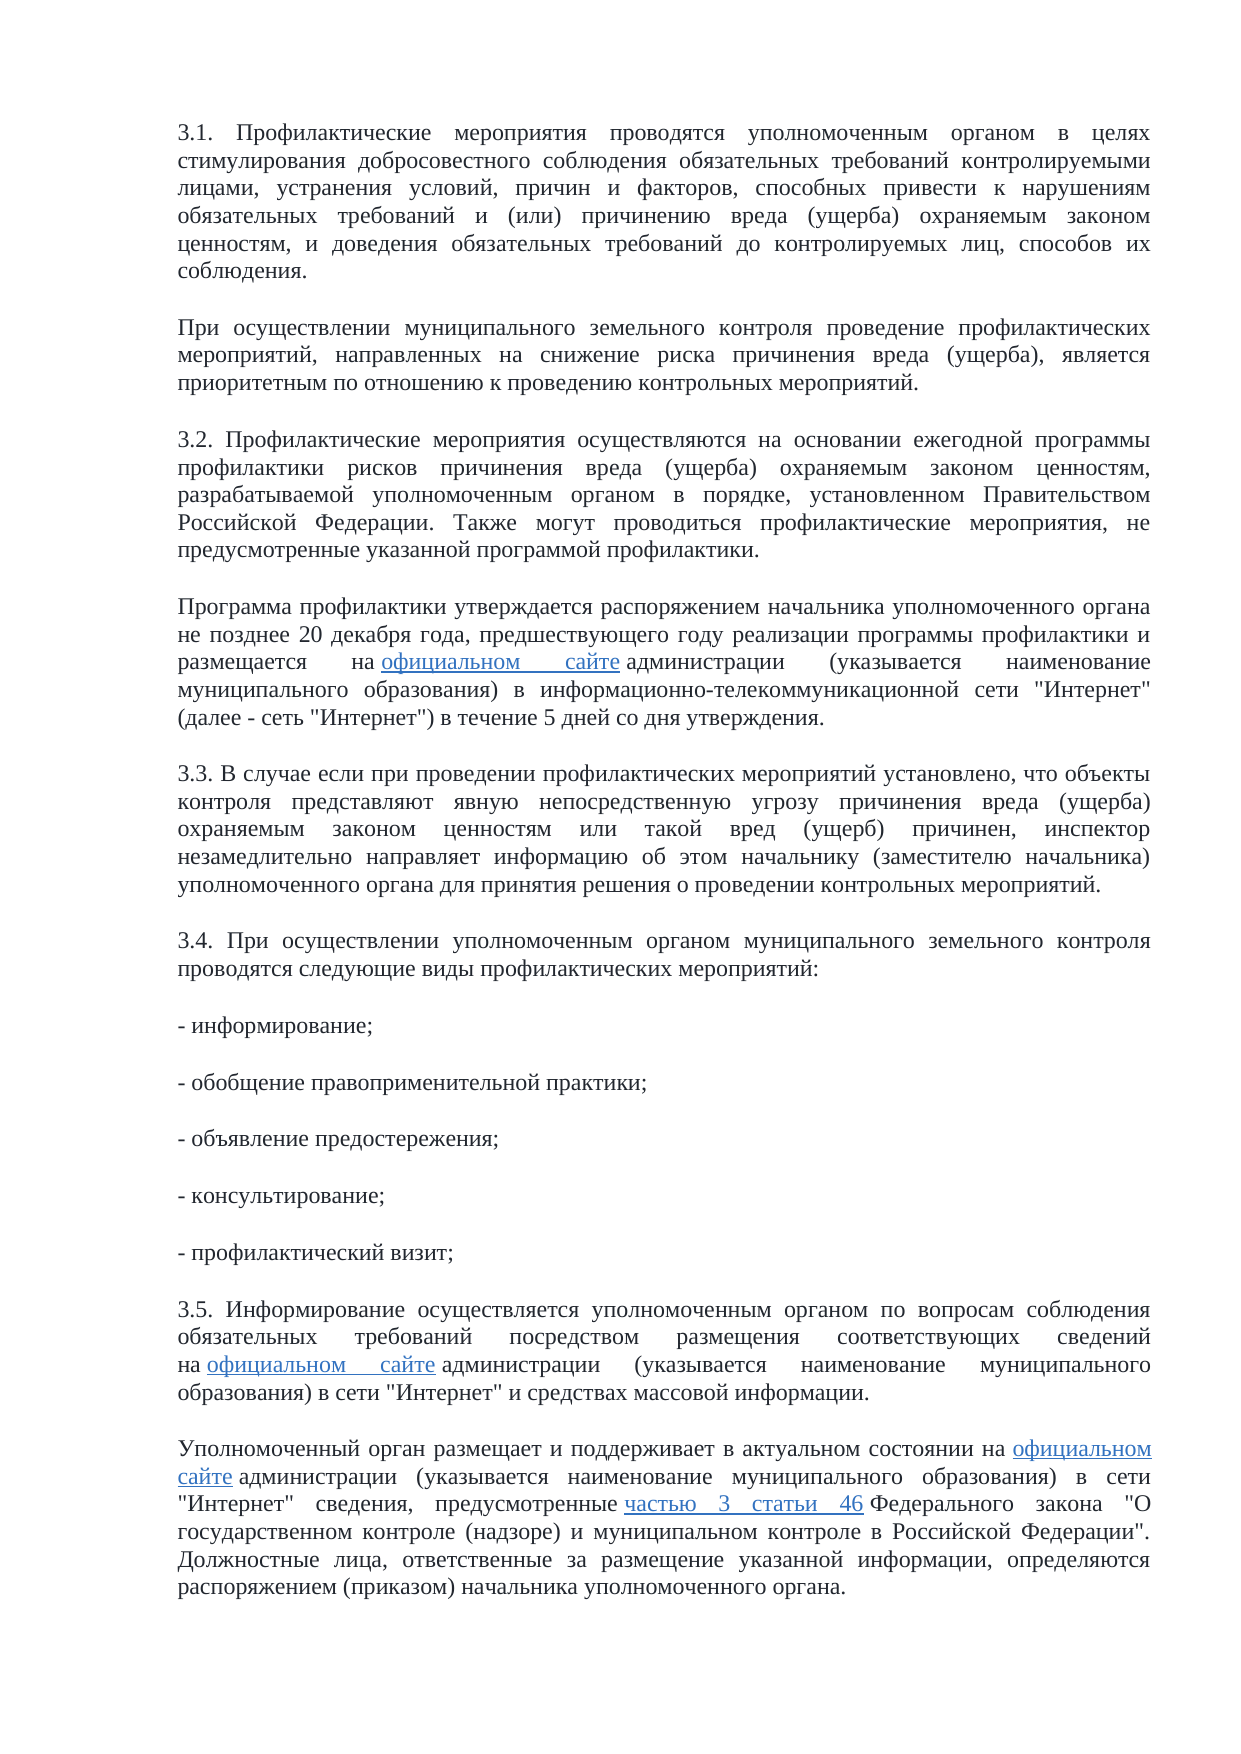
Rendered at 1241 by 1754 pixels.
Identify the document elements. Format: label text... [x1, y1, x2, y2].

text - информирование; [177, 1011, 1152, 1038]
text - консультирование; [177, 1181, 1152, 1209]
text - профилактический визит; [177, 1238, 1152, 1266]
text 3.3. В случае если при проведении профилактических мероприятий установлено, что объекты контроля представляют явную непосредственную угрозу причинения вреда (ущерба) охраняемым законом ценностям или такой вред (ущерб) причинен, инспектор незамедлительно направляет информацию об этом начальнику (заместителю начальника) уполномоченного органа для принятия решения о проведении контрольных мероприятий. [177, 759, 1152, 897]
text Уполномоченный орган размещает и поддерживает в актуальном состоянии на официальном сайте администрации (указывается наименование муниципального образования) в сети "Интернет" сведения, предусмотренные частью 3 статьи 46 Федерального закона "О государственном контроле (надзоре) и муниципальном контроле в Российской Федерации". Должностные лица, ответственные за размещение указанной информации, определяются распоряжением (приказом) начальника уполномоченного органа. [177, 1434, 1152, 1600]
text Программа профилактики утверждается распоряжением начальника уполномоченного органа не позднее 20 декабря года, предшествующего году реализации программы профилактики и размещается на официальном сайте администрации (указывается наименование муниципального образования) в информационно-телекоммуникационной сети "Интернет" (далее - сеть "Интернет") в течение 5 дней со дня утверждения. [177, 592, 1152, 730]
text 3.1. Профилактические мероприятия проводятся уполномоченным органом в целях стимулирования добросовестного соблюдения обязательных требований контролируемыми лицами, устранения условий, причин и факторов, способных привести к нарушениям обязательных требований и (или) причинению вреда (ущерба) охраняемым законом ценностям, и доведения обязательных требований до контролируемых лиц, способов их соблюдения. [177, 118, 1152, 284]
text 3.2. Профилактические мероприятия осуществляются на основании ежегодной программы профилактики рисков причинения вреда (ущерба) охраняемым законом ценностям, разрабатываемой уполномоченным органом в порядке, установленном Правительством Российской Федерации. Также могут проводиться профилактические мероприятия, не предусмотренные указанной программой профилактики. [177, 425, 1152, 563]
text При осуществлении муниципального земельного контроля проведение профилактических мероприятий, направленных на снижение риска причинения вреда (ущерба), является приоритетным по отношению к проведению контрольных мероприятий. [177, 313, 1152, 396]
text - объявление предостережения; [177, 1124, 1152, 1152]
text 3.4. При осуществлении уполномоченным органом муниципального земельного контроля проводятся следующие виды профилактических мероприятий: [177, 926, 1152, 982]
text - обобщение правоприменительной практики; [177, 1068, 1152, 1095]
text 3.5. Информирование осуществляется уполномоченным органом по вопросам соблюдения обязательных требований посредством размещения соответствующих сведений на официальном сайте администрации (указывается наименование муниципального образования) в сети "Интернет" и средствах массовой информации. [177, 1295, 1152, 1405]
